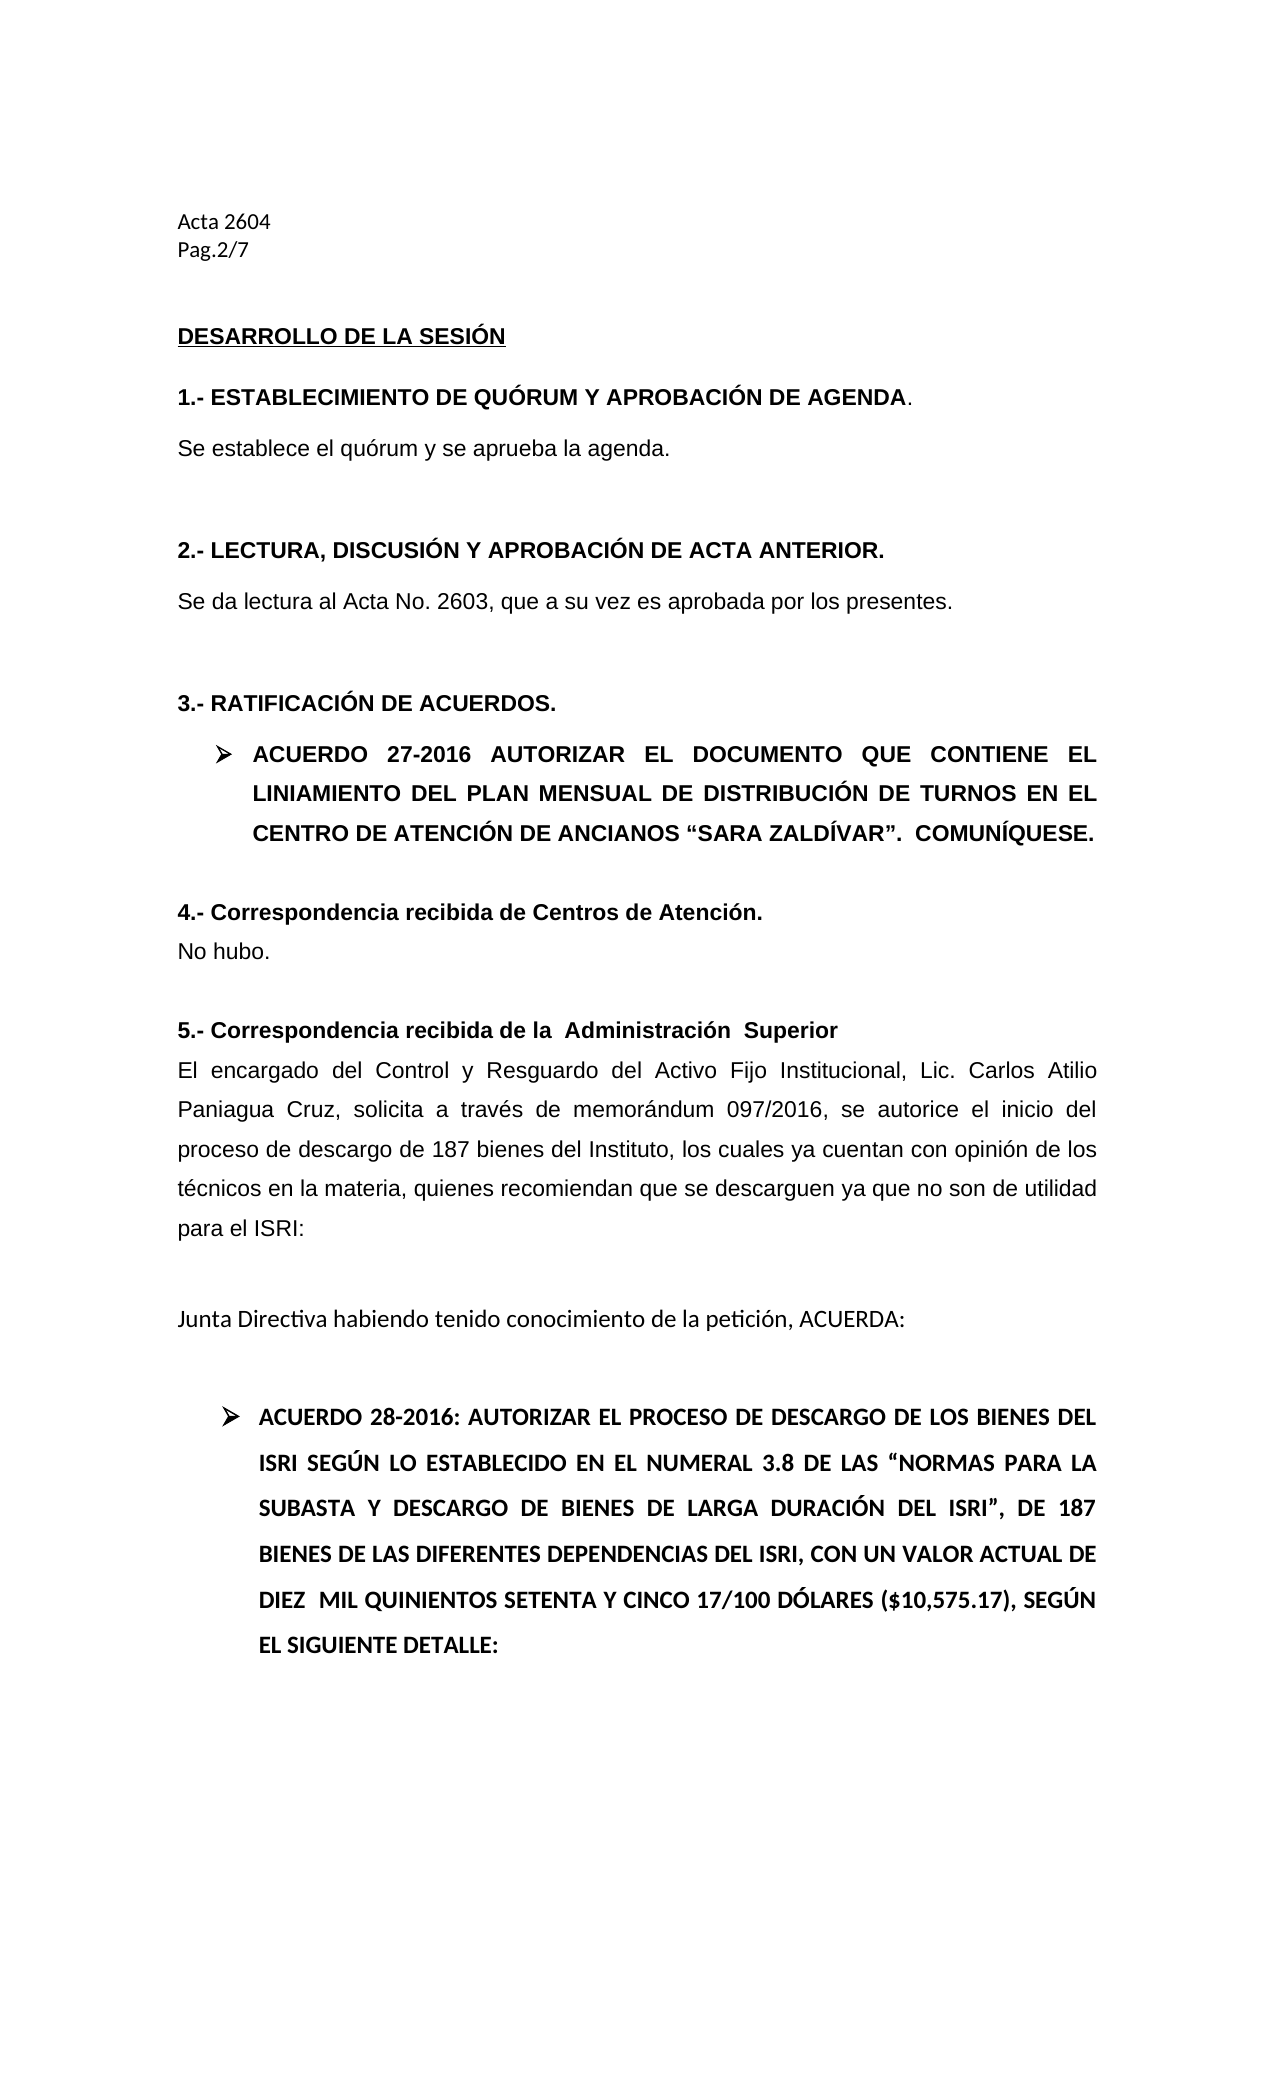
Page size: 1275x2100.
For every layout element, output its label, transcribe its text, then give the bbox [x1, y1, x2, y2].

text Se establece el quórum y se aprueba la agenda. [177, 435, 1098, 461]
text Junta Directiva habiendo tenido conocimiento de la petición, ACUERDA: [177, 1303, 1098, 1334]
text 2.- LECTURA, DISCUSIÓN Y APROBACIÓN DE ACTA ANTERIOR. [177, 537, 1098, 563]
text 1.- ESTABLECIMIENTO DE QUÓRUM Y APROBACIÓN DE AGENDA. [177, 384, 1098, 410]
list ACUERDO 28-2016: AUTORIZAR EL PROCESO DE DESCARGO DE LOS BIENES DEL ISRI SEGÚN LO ESTABLECIDO EN EL NUMERAL 3.8 DE LAS “NORMAS PARA LA SUBASTA Y DESCARGO DE BIENES DE LARGA DURACIÓN DEL ISRI”, DE 187 BIENES DE LAS DIFERENTES DEPENDENCIAS DEL ISRI, CON UN VALOR ACTUAL DE DIEZ MIL QUINIENTOS SETENTA Y CINCO 17/100 DÓLARES ($10,575.17), SEGÚN EL SIGUIENTE DETALLE: [221, 1401, 1098, 1660]
text 4.- Correspondencia recibida de Centros de Atención. [177, 899, 1098, 925]
text DESARROLLO DE LA SESIÓN [177, 323, 1098, 349]
text 3.- RATIFICACIÓN DE ACUERDOS. [177, 690, 1098, 716]
text Se da lectura al Acta No. 2603, que a su vez es aprobada por los presentes. [177, 588, 1098, 614]
text El encargado del Control y Resguardo del Activo Fijo Institucional, Lic. Carlos Atilio Paniagua Cruz, solicita a través de memorándum 097/2016, se autorice el inicio del proceso de descargo de 187 bienes del Instituto, los cuales ya cuentan con opinión de los técnicos en la materia, quienes recomiendan que se descarguen ya que no son de utilidad para el ISRI: [177, 1057, 1098, 1241]
text No hubo. [177, 938, 1098, 965]
list ACUERDO 27-2016 AUTORIZAR EL DOCUMENTO QUE CONTIENE EL LINIAMIENTO DEL PLAN MENSUAL DE DISTRIBUCIÓN DE TURNOS EN EL CENTRO DE ATENCIÓN DE ANCIANOS “SARA ZALDÍVAR”. COMUNÍQUESE. [215, 741, 1098, 846]
text 5.- Correspondencia recibida de la Administración Superior [177, 1017, 1098, 1044]
